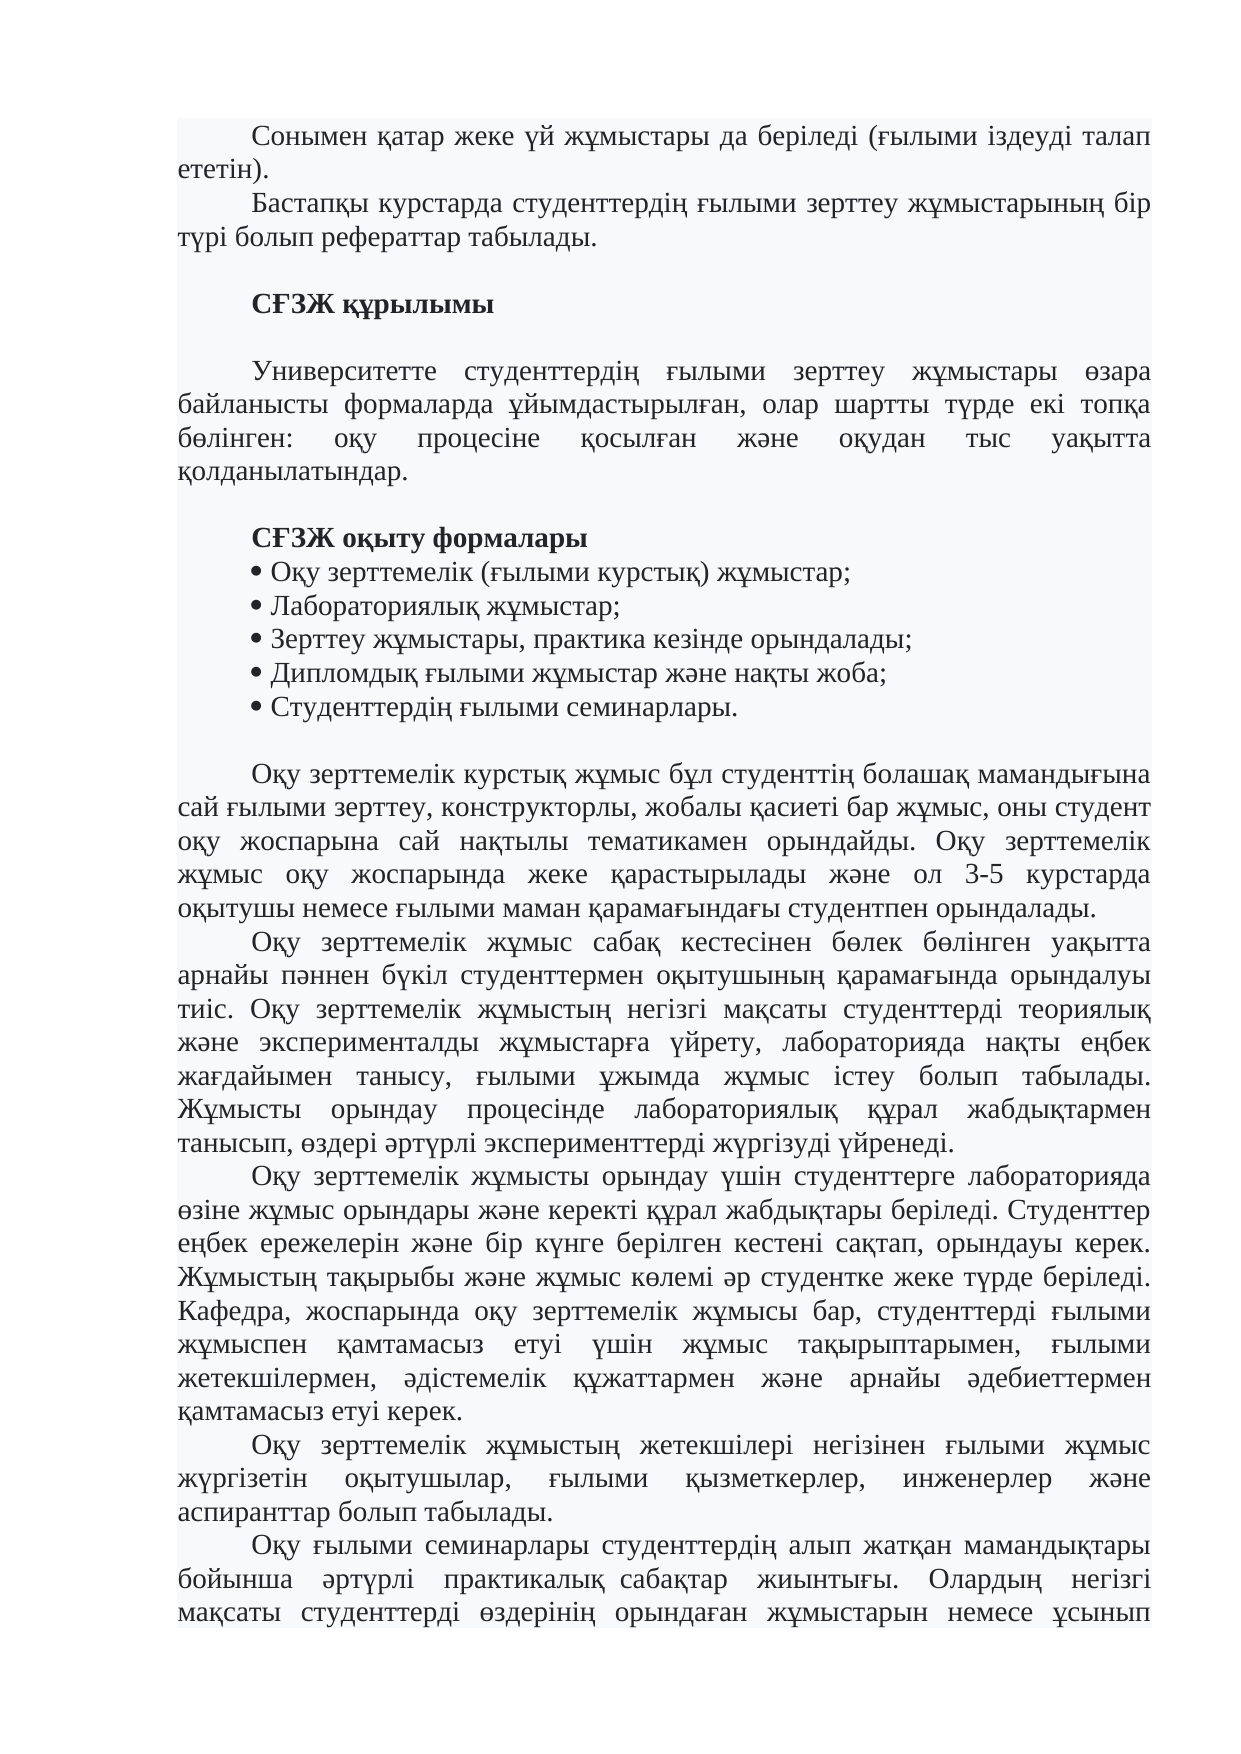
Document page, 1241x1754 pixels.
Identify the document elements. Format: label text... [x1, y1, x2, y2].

text Бастапқы курстарда студенттердің ғылыми зерттеу жұмыстарының бір түрі болып рефераттар табылады. [177, 185, 1152, 252]
text Оқу зерттемелік жұмыстың жетекшілері негізінен ғылыми жұмыс жүргізетін оқытушылар, ғылыми қызметкерлер, инженерлер және аспиранттар болып табылады. [177, 1427, 1152, 1527]
text Зерттеу жұмыстары, практика кезінде орындалады; [177, 621, 1152, 655]
text Дипломдық ғылыми жұмыстар және нақты жоба; [177, 655, 1152, 689]
text Оқу зерттемелік жұмыс сабақ кестесінен бөлек бөлінген уақытта арнайы пәннен бүкіл студенттермен оқытушының қарамағында орындалуы тиіс. Оқу зерттемелік жұмыстың негізгі мақсаты студенттерді теориялық және эксперименталды жұмыстарға үйрету, лабораторияда нақты еңбек жағдайымен танысу, ғылыми ұжымда жұмыс істеу болып табылады. Жұмысты орындау процесінде лабораториялық құрал жабдықтармен танысып, өздері әртүрлі эксперименттерді жүргізуді үйренеді. [177, 924, 1152, 1158]
text Оқу зерттемелік жұмысты орындау үшін студенттерге лабораторияда өзіне жұмыс орындары және керекті құрал жабдықтары беріледі. Студенттер еңбек ережелерін және бір күнге берілген кестені сақтап, орындауы керек. Жұмыстың тақырыбы және жұмыс көлемі әр студентке жеке түрде беріледі. Кафедра, жоспарында оқу зерттемелік жұмысы бар, студенттерді ғылыми жұмыспен қамтамасыз етуі үшін жұмыс тақырыптарымен, ғылыми жетекшілермен, әдістемелік құжаттармен және арнайы әдебиеттермен қамтамасыз етуі керек. [177, 1158, 1152, 1427]
text Оқу зерттемелік (ғылыми курстық) жұмыстар; [177, 554, 1152, 588]
text Лабораториялық жұмыстар; [177, 588, 1152, 621]
text СҒЗЖ құрылымы [177, 286, 1152, 319]
text Оқу зерттемелік курстық жұмыс бұл студенттің болашақ мамандығына сай ғылыми зерттеу, конструкторлы, жобалы қасиеті бар жұмыс, оны студент оқу жоспарына сай нақтылы тематикамен орындайды. Оқу зерттемелік жұмыс оқу жоспарында жеке қарастырылады және ол 3-5 курстарда оқытушы немесе ғылыми маман қарамағындағы студентпен орындалады. [177, 756, 1152, 924]
text Университетте студенттердің ғылыми зерттеу жұмыстары өзара байланысты формаларда ұйымдастырылған, олар шартты түрде екі топқа бөлінген: оқу процесіне қосылған және оқудан тыс уақытта қолданылатындар. [177, 353, 1152, 487]
text Студенттердің ғылыми семинарлары. [177, 689, 1152, 722]
text СҒЗЖ оқыту формалары [177, 521, 1152, 554]
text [177, 1527, 1152, 1628]
text Сонымен қатар жеке үй жұмыстары да беріледі (ғылыми іздеуді талап ететін). [177, 118, 1152, 185]
